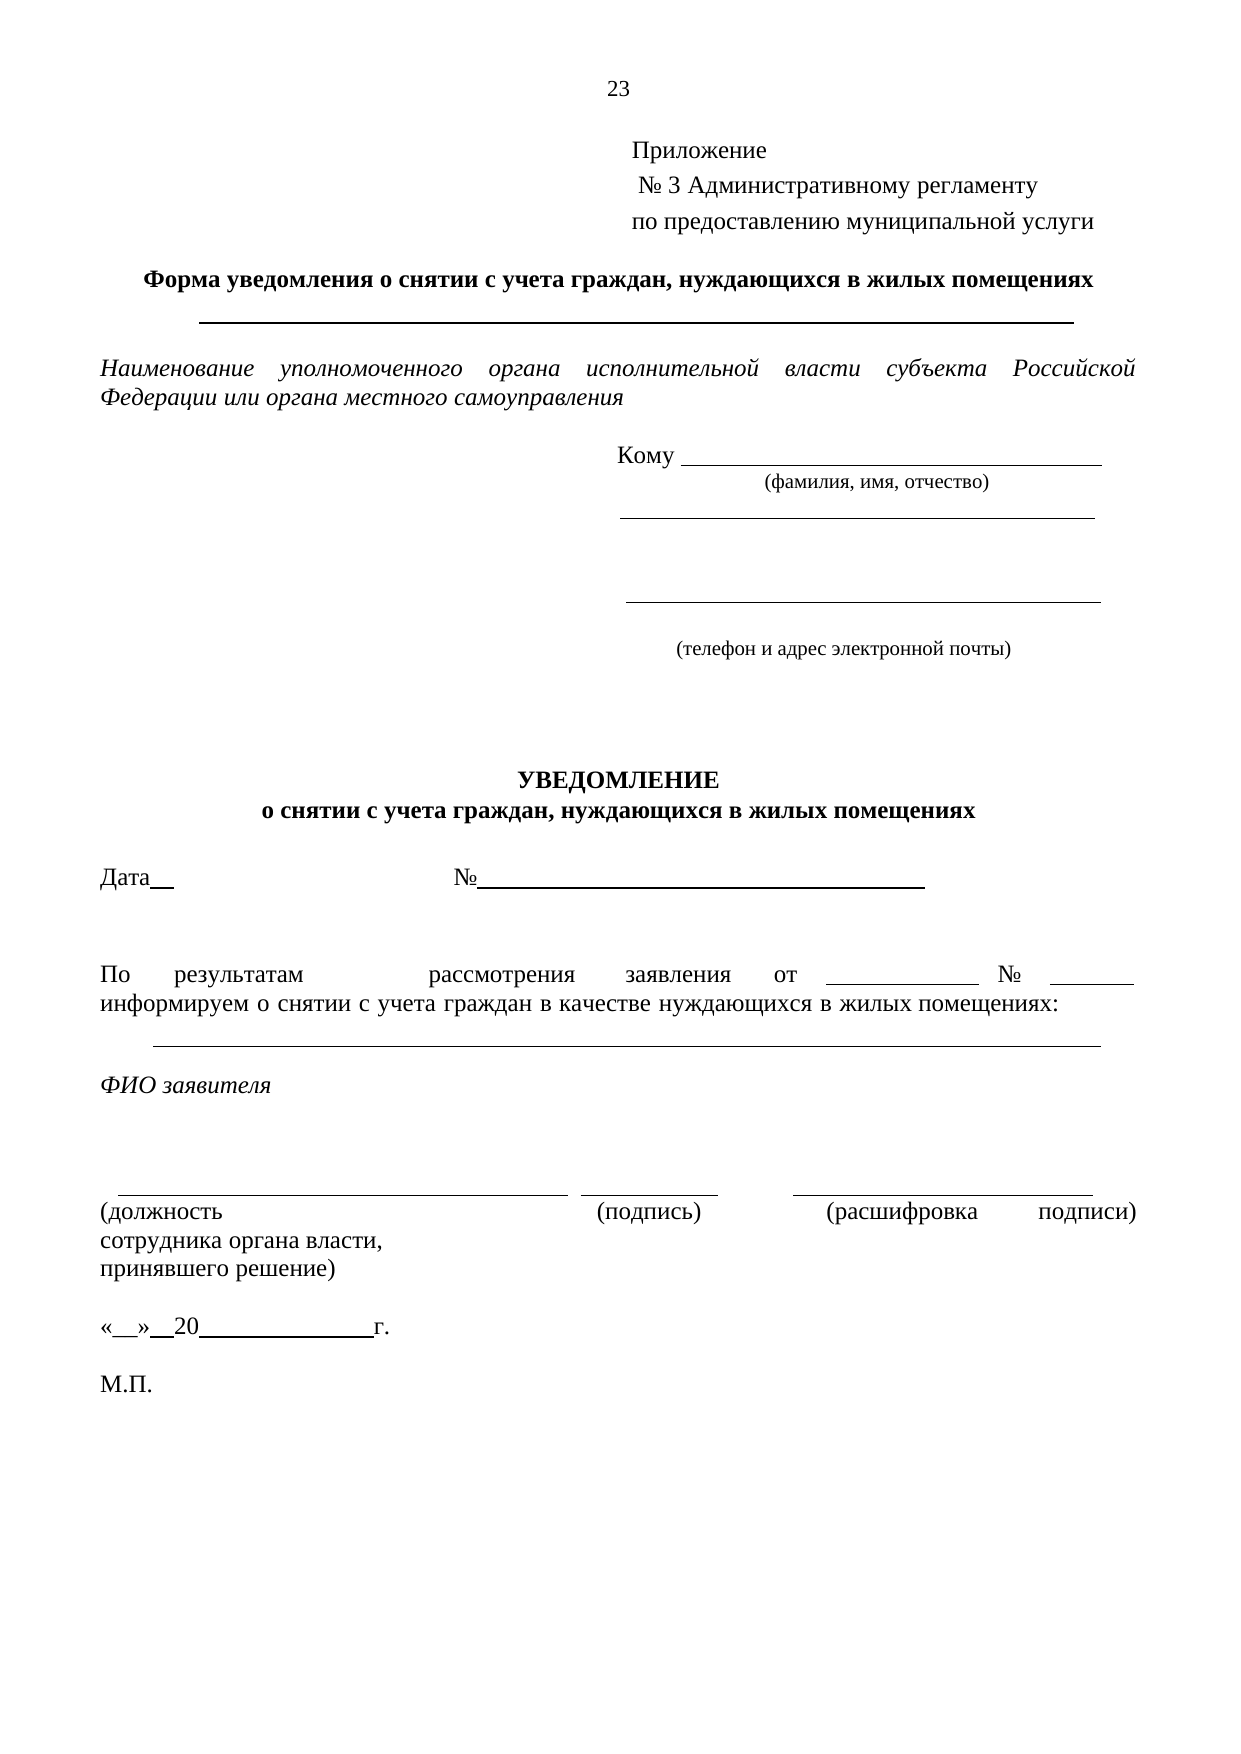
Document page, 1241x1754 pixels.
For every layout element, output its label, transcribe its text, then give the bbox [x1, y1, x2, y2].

text принявшего решение) [100, 1253, 1137, 1282]
subtitle Форма уведомления о снятии с учета граждан, нуждающихся в жилых помещениях [100, 264, 1137, 293]
text ФИО заявителя [100, 1077, 1137, 1098]
text о снятии с учета граждан, нуждающихся в жилых помещениях [100, 796, 1137, 824]
text М.П. [100, 1369, 1137, 1398]
text (должность (подпись) (расшифровка подписи) сотрудника органа власти, [100, 1184, 1137, 1253]
text Кому [100, 440, 1137, 469]
text информируем о снятии с учета граждан в качестве нуждающихся в жилых помещениях: [100, 988, 1137, 1016]
text (фамилия, имя, отчество) [100, 469, 1137, 493]
subtitle УВЕДОМЛЕНИЕ [100, 762, 1137, 796]
text По результатам рассмотрения заявления от № [100, 959, 1137, 988]
text (телефон и адрес электронной почты) [100, 633, 1137, 661]
text № 3 Административному регламенту [100, 170, 1137, 199]
text Приложение [100, 135, 1137, 163]
text Дата № [100, 862, 1137, 891]
text «__» 20 г. [100, 1311, 1137, 1340]
text Наименование уполномоченного органа исполнительной власти субъекта Российской Федерации или органа местного самоуправления [100, 353, 1137, 411]
text по предоставлению муниципальной услуги [100, 206, 1137, 235]
